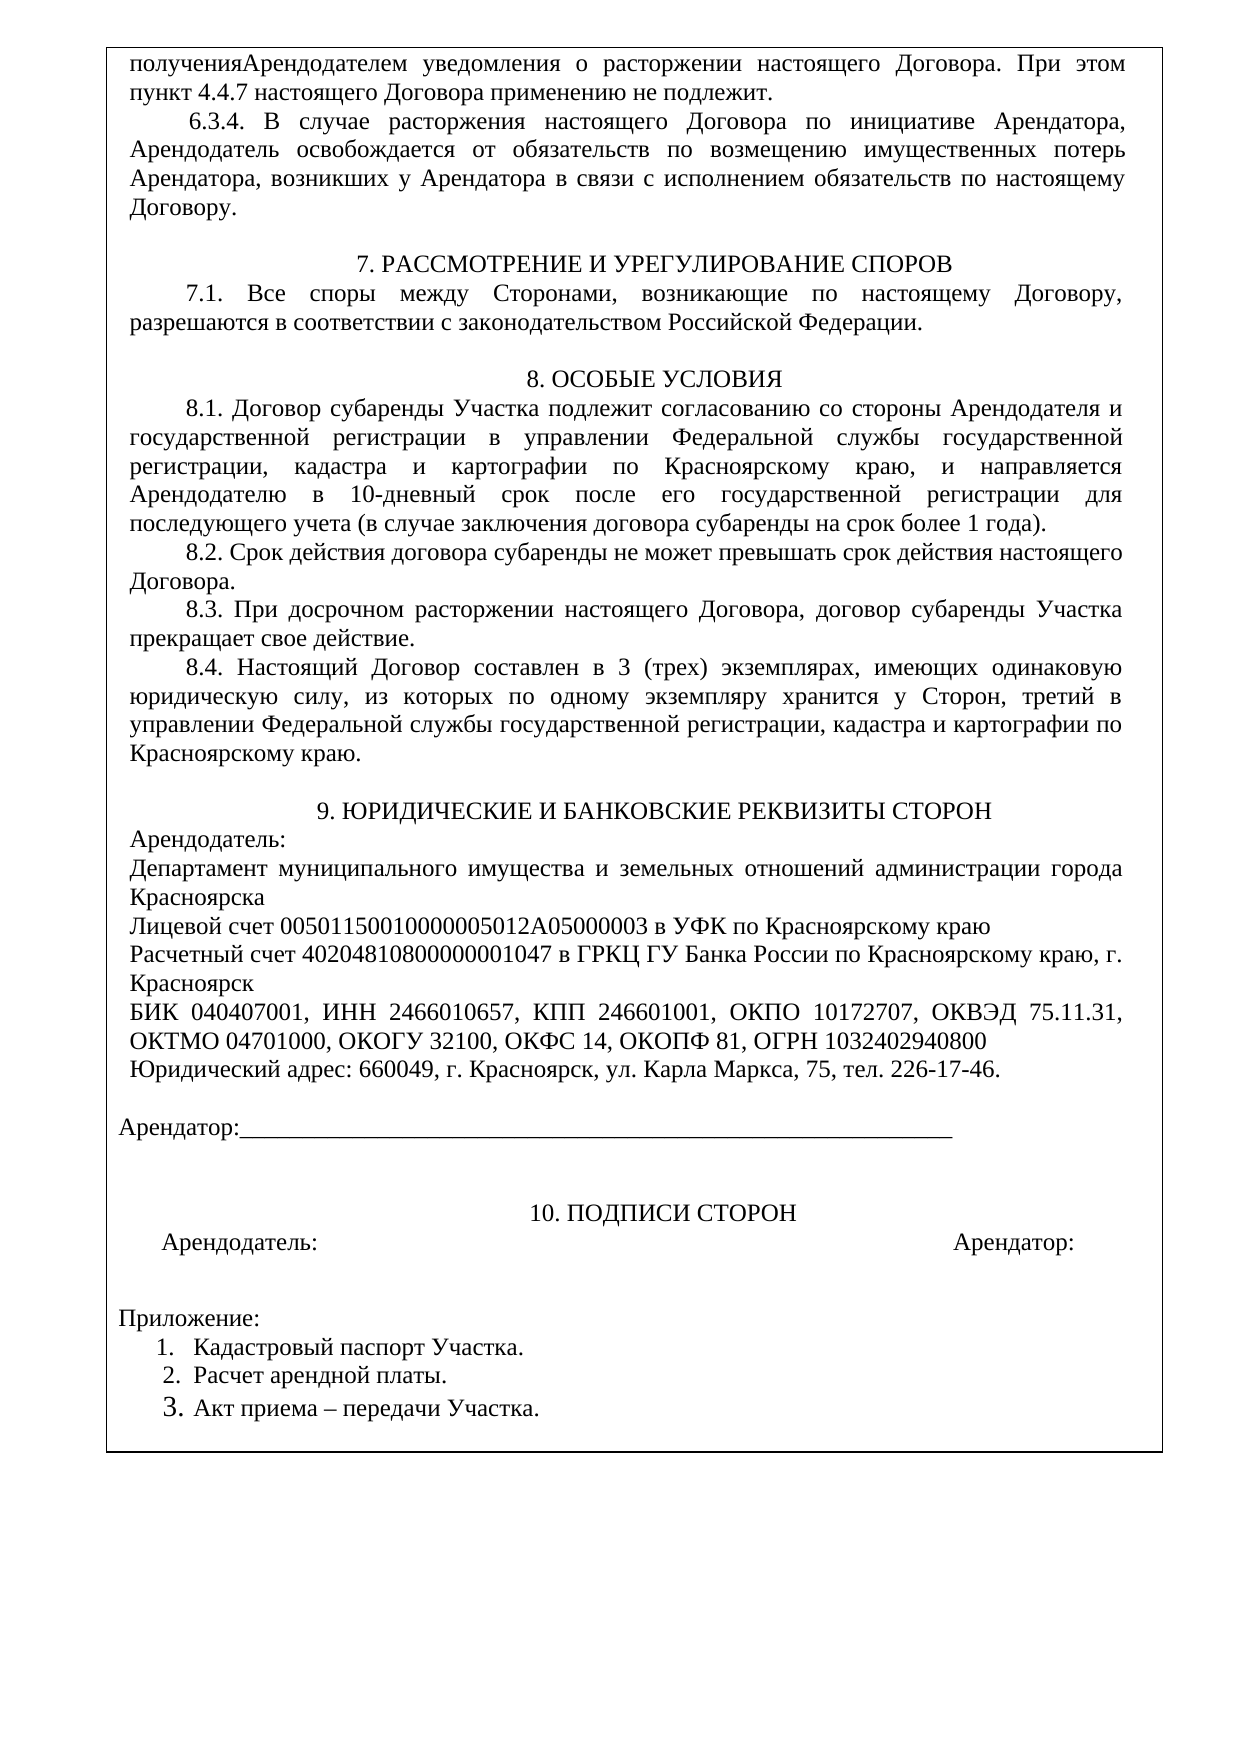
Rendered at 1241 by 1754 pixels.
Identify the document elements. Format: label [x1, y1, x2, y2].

table_header [107, 48, 1162, 1451]
